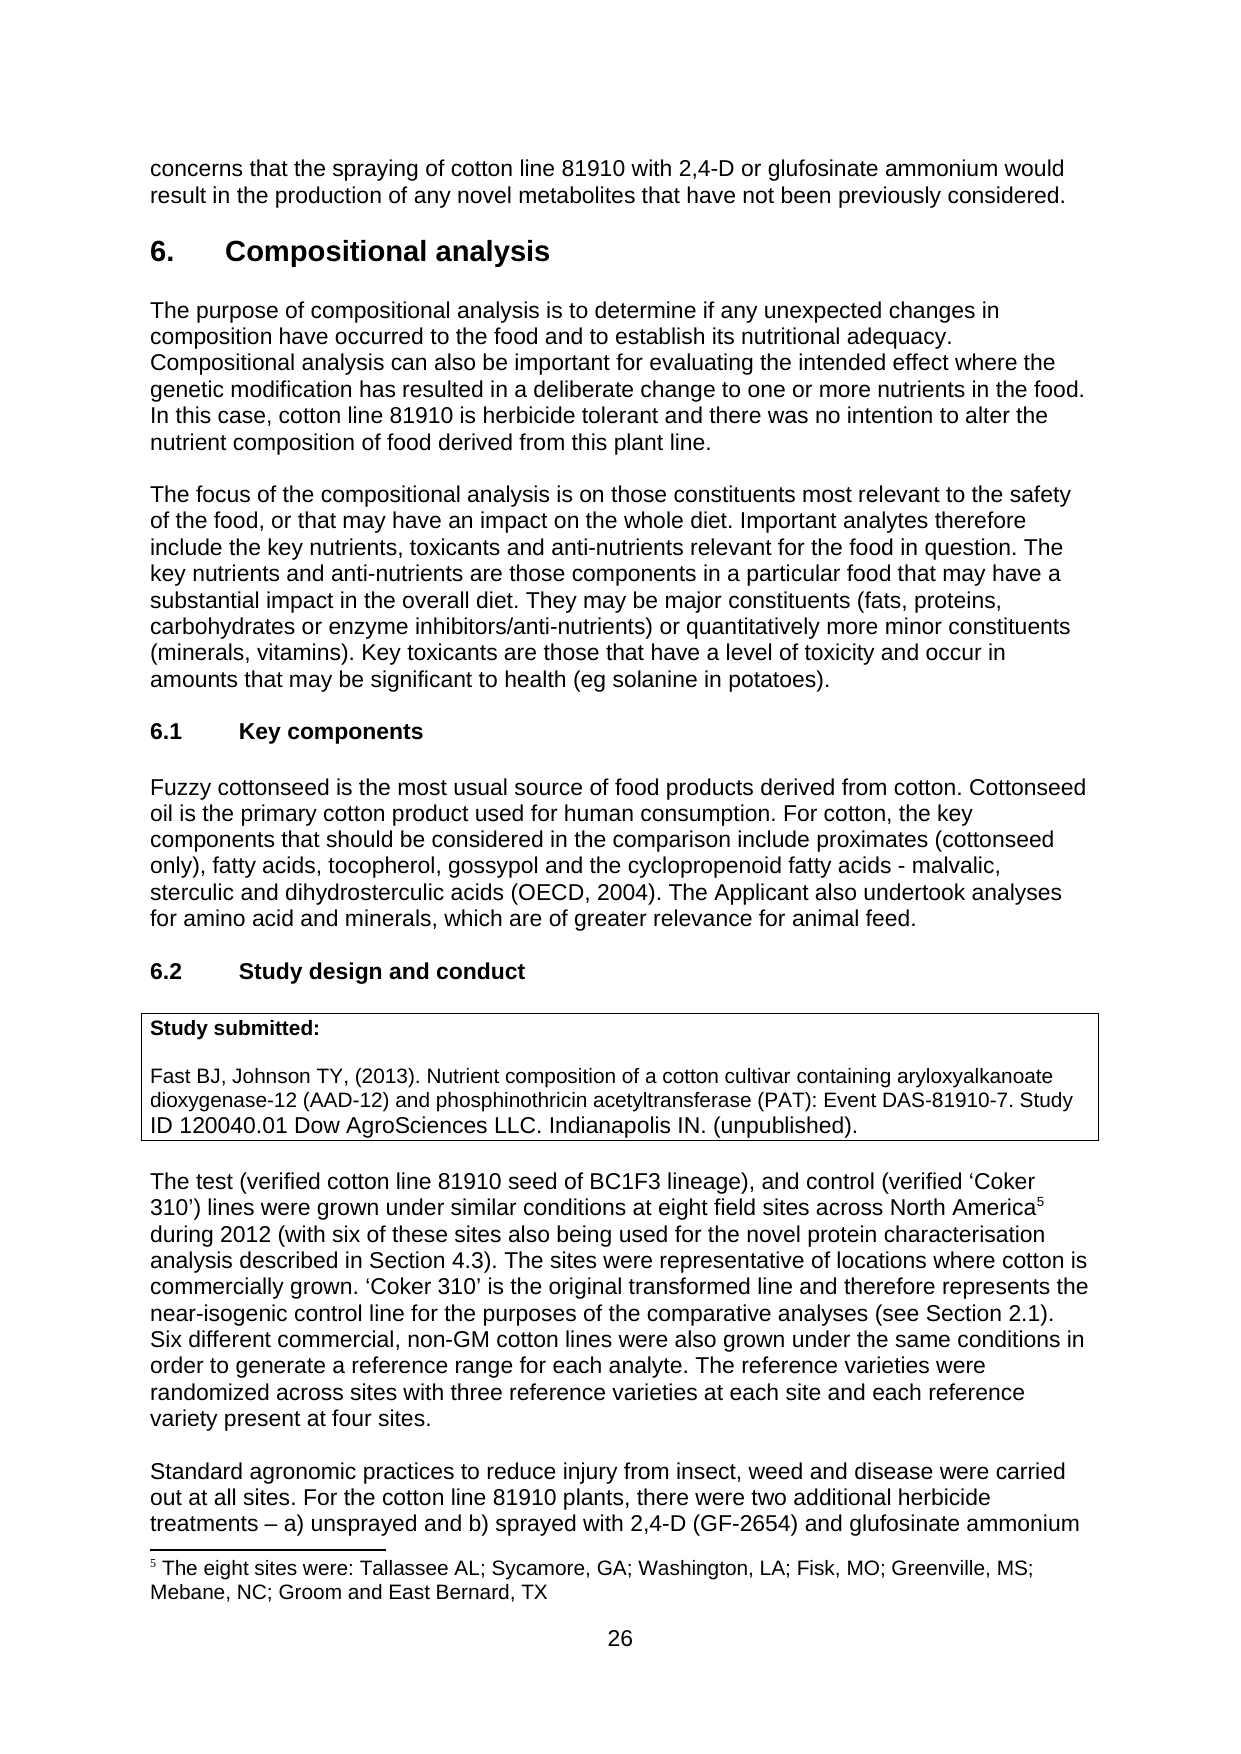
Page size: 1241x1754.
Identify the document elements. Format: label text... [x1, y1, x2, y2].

text The focus of the compositional analysis is on those constituents most relevant to the safety of the food, or that may have an impact on the whole diet. Important analytes therefore include the key nutrients, toxicants and anti-nutrients relevant for the food in question. The key nutrients and anti-nutrients are those components in a particular food that may have a substantial impact in the overall diet. They may be major constituents (fats, proteins, carbohydrates or enzyme inhibitors/anti-nutrients) or quantitatively more minor constituents (minerals, vitamins). Key toxicants are those that have a level of toxicity and occur in amounts that may be significant to health (eg solanine in potatoes). [150, 481, 1090, 692]
text Fast BJ, Johnson TY, (2013). Nutrient composition of a cotton cultivar containing aryloxyalkanoate dioxygenase-12 (AAD-12) and phosphinothricin acetyltransferase (PAT): Event DAS-81910-7. Study ID 120040.01 Dow AgroSciences LLC. Indianapolis IN. (unpublished). [142, 1061, 1098, 1140]
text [150, 155, 1090, 208]
subtitle 6.2 Study design and conduct [150, 958, 1090, 984]
text Study submitted: [142, 1014, 1098, 1040]
subtitle Compositional analysis [150, 234, 1090, 268]
text The test (verified cotton line 81910 seed of BC1F3 lineage), and control (verified ‘Coker 310’) lines were grown under similar conditions at eight field sites across North America during 2012 (with six of these sites also being used for the novel protein characterisation analysis described in Section 4.3). The sites were representative of locations where cotton is commercially grown. ‘Coker 310’ is the original transformed line and therefore represents the near-isogenic control line for the purposes of the comparative analyses (see Section 2.1). Six different commercial, non-GM cotton lines were also grown under the same conditions in order to generate a reference range for each analyte. The reference varieties were randomized across sites with three reference varieties at each site and each reference variety present at four sites. [150, 1168, 1090, 1431]
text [150, 1458, 1090, 1537]
text The purpose of compositional analysis is to determine if any unexpected changes in composition have occurred to the food and to establish its nutritional adequacy. Compositional analysis can also be important for evaluating the intended effect where the genetic modification has resulted in a deliberate change to one or more nutrients in the food. In this case, cotton line 81910 is herbicide tolerant and there was no intention to alter the nutrient composition of food derived from this plant line. [150, 297, 1090, 455]
subtitle 6.1 Key components [150, 718, 1090, 745]
text Fuzzy cottonseed is the most usual source of food products derived from cotton. Cottonseed oil is the primary cotton product used for human consumption. For cotton, the key components that should be considered in the comparison include proximates (cottonseed only), fatty acids, tocopherol, gossypol and the cyclopropenoid fatty acids - malvalic, sterculic and dihydrosterculic acids (OECD, 2004). The Applicant also undertook analyses for amino acid and minerals, which are of greater relevance for animal feed. [150, 773, 1090, 932]
